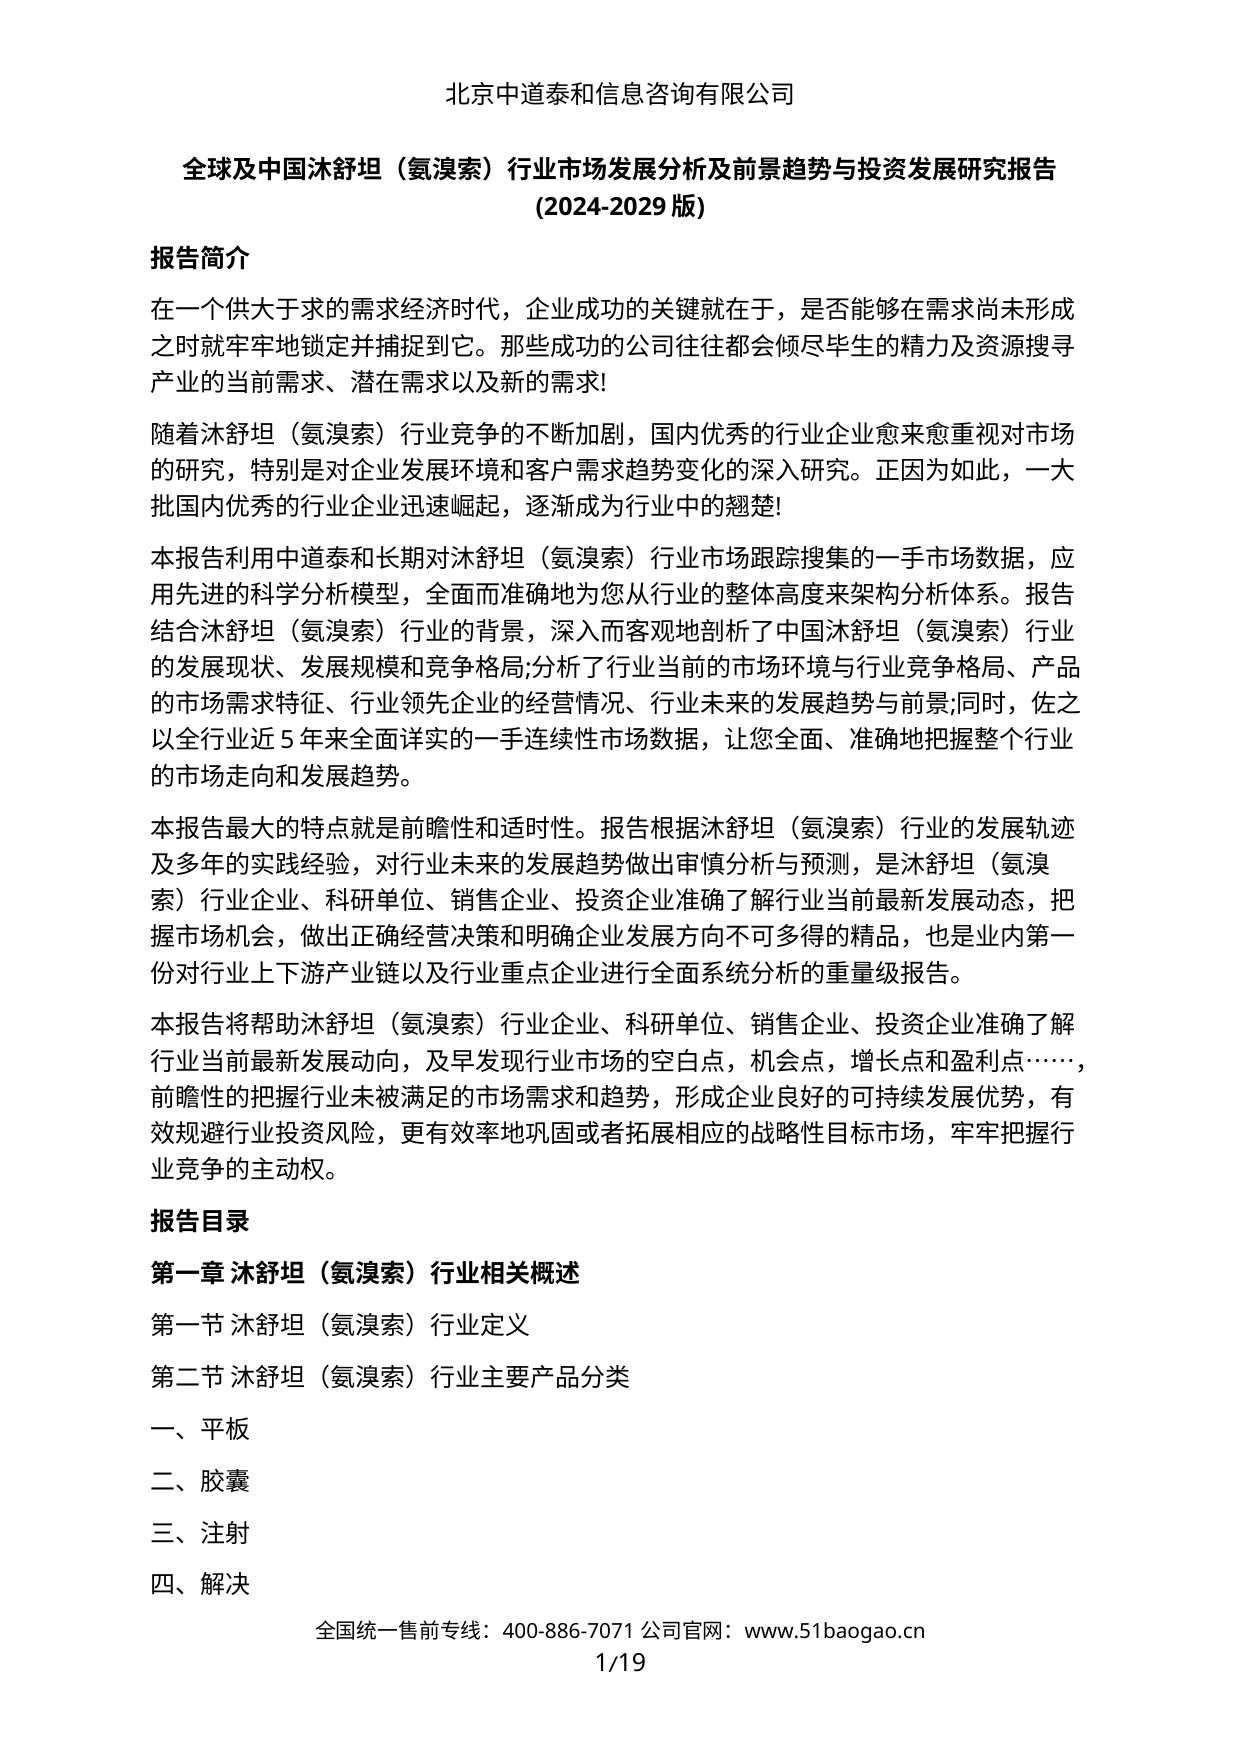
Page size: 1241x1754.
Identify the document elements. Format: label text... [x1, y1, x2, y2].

text 一、平板 [150, 1409, 1090, 1446]
text 三、注射 [150, 1513, 1090, 1549]
text 第二节 沐舒坦（氨溴索）行业主要产品分类 [150, 1357, 1090, 1394]
text 本报告将帮助沐舒坦（氨溴索）行业企业、科研单位、销售企业、投资企业准确了解行业当前最新发展动向，及早发现行业市场的空白点，机会点，增长点和盈利点……，前瞻性的把握行业未被满足的市场需求和趋势，形成企业良好的可持续发展优势，有效规避行业投资风险，更有效率地巩固或者拓展相应的战略性目标市场，牢牢把握行业竞争的主动权。 [150, 1005, 1090, 1186]
text 本报告利用中道泰和长期对沐舒坦（氨溴索）行业市场跟踪搜集的一手市场数据，应用先进的科学分析模型，全面而准确地为您从行业的整体高度来架构分析体系。报告结合沐舒坦（氨溴索）行业的背景，深入而客观地剖析了中国沐舒坦（氨溴索）行业的发展现状、发展规模和竞争格局;分析了行业当前的市场环境与行业竞争格局、产品的市场需求特征、行业领先企业的经营情况、行业未来的发展趋势与前景;同时，佐之以全行业近5年来全面详实的一手连续性市场数据，让您全面、准确地把握整个行业的市场走向和发展趋势。 [150, 539, 1090, 792]
text 第一节 沐舒坦（氨溴索）行业定义 [150, 1306, 1090, 1342]
text 随着沐舒坦（氨溴索）行业竞争的不断加剧，国内优秀的行业企业愈来愈重视对市场的研究，特别是对企业发展环境和客户需求趋势变化的深入研究。正因为如此，一大批国内优秀的行业企业迅速崛起，逐渐成为行业中的翘楚! [150, 414, 1090, 523]
text 本报告最大的特点就是前瞻性和适时性。报告根据沐舒坦（氨溴索）行业的发展轨迹及多年的实践经验，对行业未来的发展趋势做出审慎分析与预测，是沐舒坦（氨溴索）行业企业、科研单位、销售企业、投资企业准确了解行业当前最新发展动态，把握市场机会，做出正确经营决策和明确企业发展方向不可多得的精品，也是业内第一份对行业上下游产业链以及行业重点企业进行全面系统分析的重量级报告。 [150, 808, 1090, 989]
text 二、胶囊 [150, 1461, 1090, 1497]
text 四、解决 [150, 1565, 1090, 1601]
text 报告目录 [150, 1202, 1090, 1238]
text 第一章 沐舒坦（氨溴索）行业相关概述 [150, 1254, 1090, 1290]
text 在一个供大于求的需求经济时代，企业成功的关键就在于，是否能够在需求尚未形成之时就牢牢地锁定并捕捉到它。那些成功的公司往往都会倾尽毕生的精力及资源搜寻产业的当前需求、潜在需求以及新的需求! [150, 290, 1090, 399]
text 报告简介 [150, 238, 1090, 274]
text 全球及中国沐舒坦（氨溴索）行业市场发展分析及前景趋势与投资发展研究报告(2024-2029版) [150, 150, 1090, 222]
